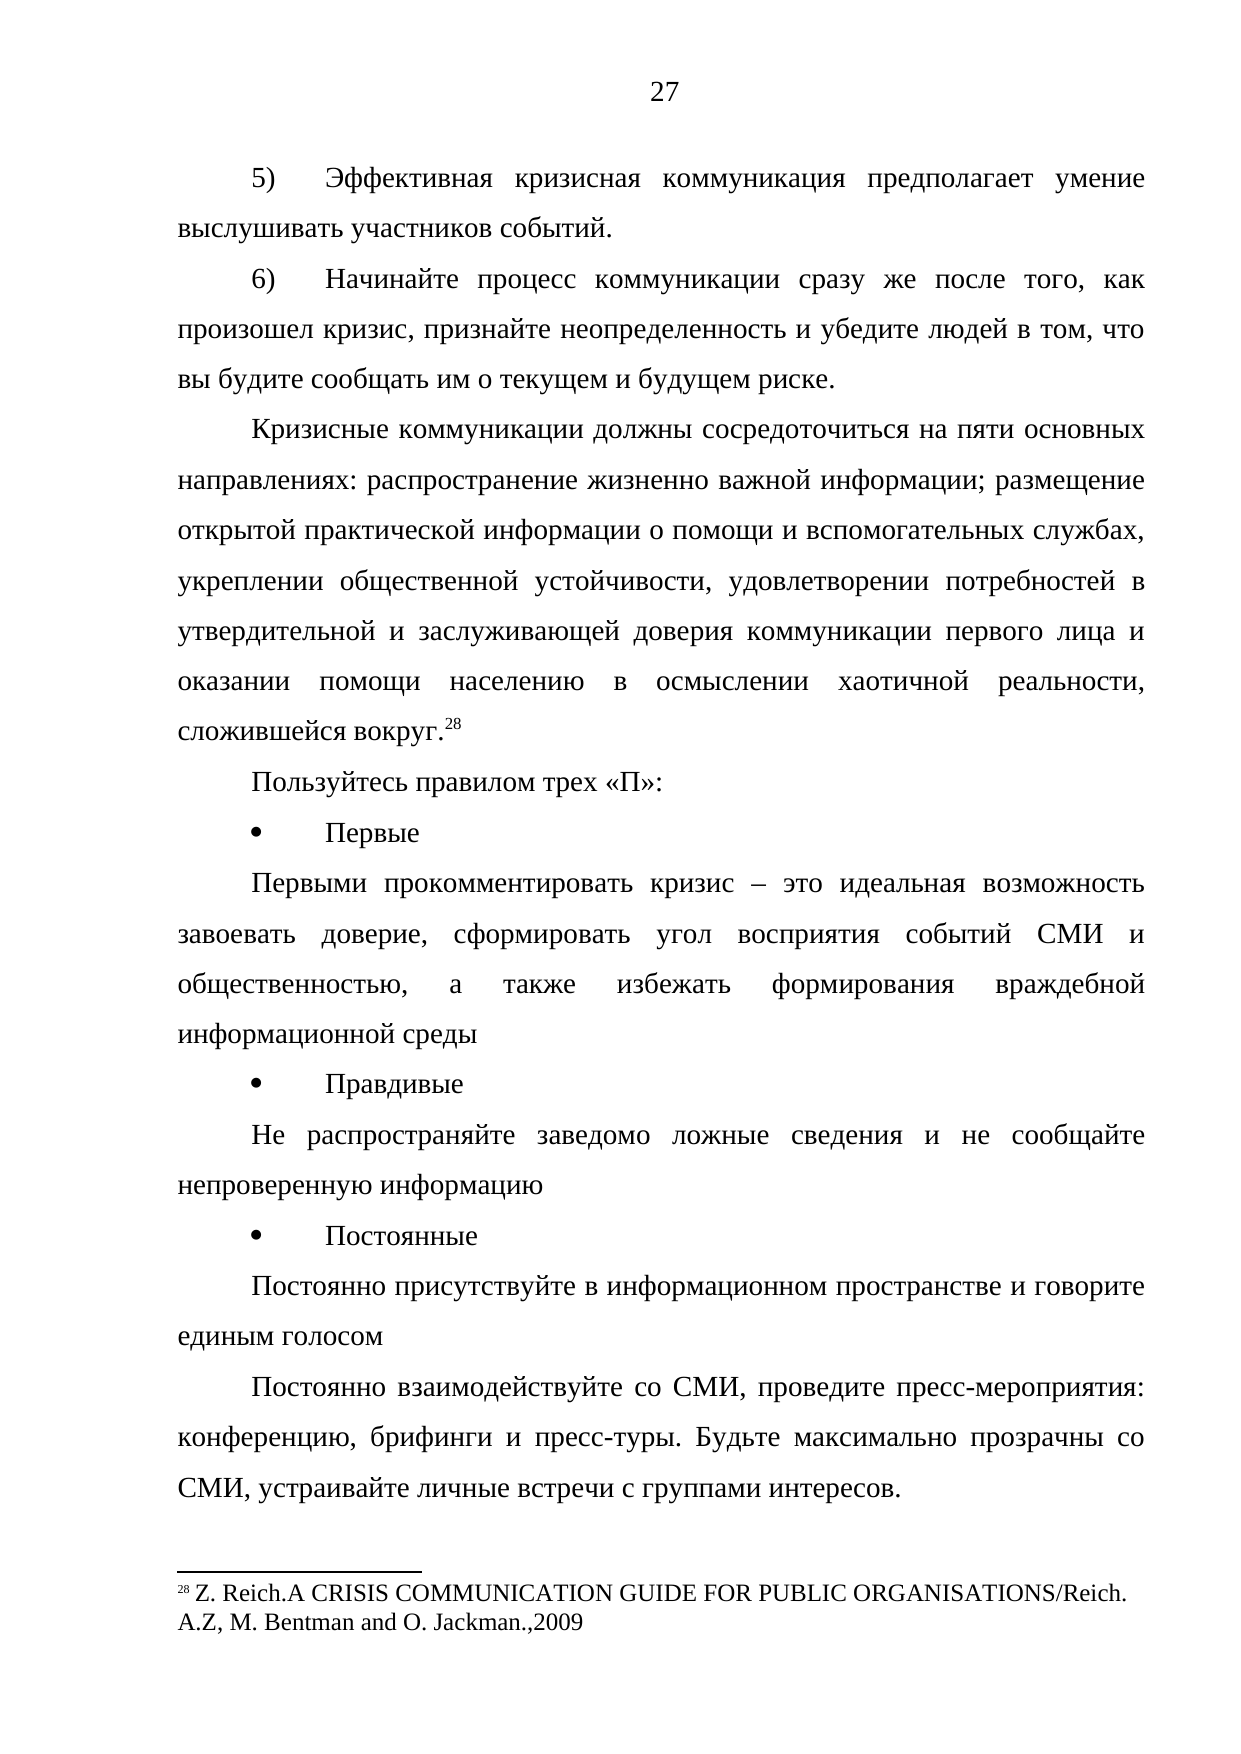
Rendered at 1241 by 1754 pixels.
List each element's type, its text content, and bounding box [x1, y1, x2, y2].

list Постоянно присутствуйте в информационном пространстве и говорите единым голосом [177, 1268, 1146, 1352]
list Первые [177, 815, 1146, 849]
list Первыми прокомментировать кризис – это идеальная возможность завоевать доверие, сформировать угол восприятия событий СМИ и общественностью, а также избежать формирования враждебной информационной среды [177, 865, 1146, 1050]
text Постоянно взаимодействуйте со СМИ, проведите пресс-мероприятия: конференцию, брифинги и пресс-туры. Будьте максимально прозрачны со СМИ, устраивайте личные встречи с группами интересов. [177, 1369, 1146, 1503]
list Постоянные [177, 1218, 1146, 1251]
list Кризисные коммуникации должны сосредоточиться на пяти основных направлениях: распространение жизненно важной информации; размещение открытой практической информации о помощи и вспомогательных службах, укреплении общественной устойчивости, удовлетворении потребностей в утвердительной и заслуживающей доверия коммуникации первого лица и оказании помощи населению в осмыслении хаотичной реальности, сложившейся вокруг. [177, 412, 1146, 747]
text Пользуйтесь правилом трех «П»: [177, 764, 1146, 798]
list Начинайте процесс коммуникации сразу же после того, как произошел кризис, признайте неопределенность и убедите людей в том, что вы будите сообщать им о текущем и будущем риске. [177, 261, 1146, 395]
list Эффективная кризисная коммуникация предполагает умение выслушивать участников событий. [177, 160, 1146, 244]
list Правдивые [177, 1067, 1146, 1100]
list Не распространяйте заведомо ложные сведения и не сообщайте непроверенную информацию [177, 1117, 1146, 1201]
